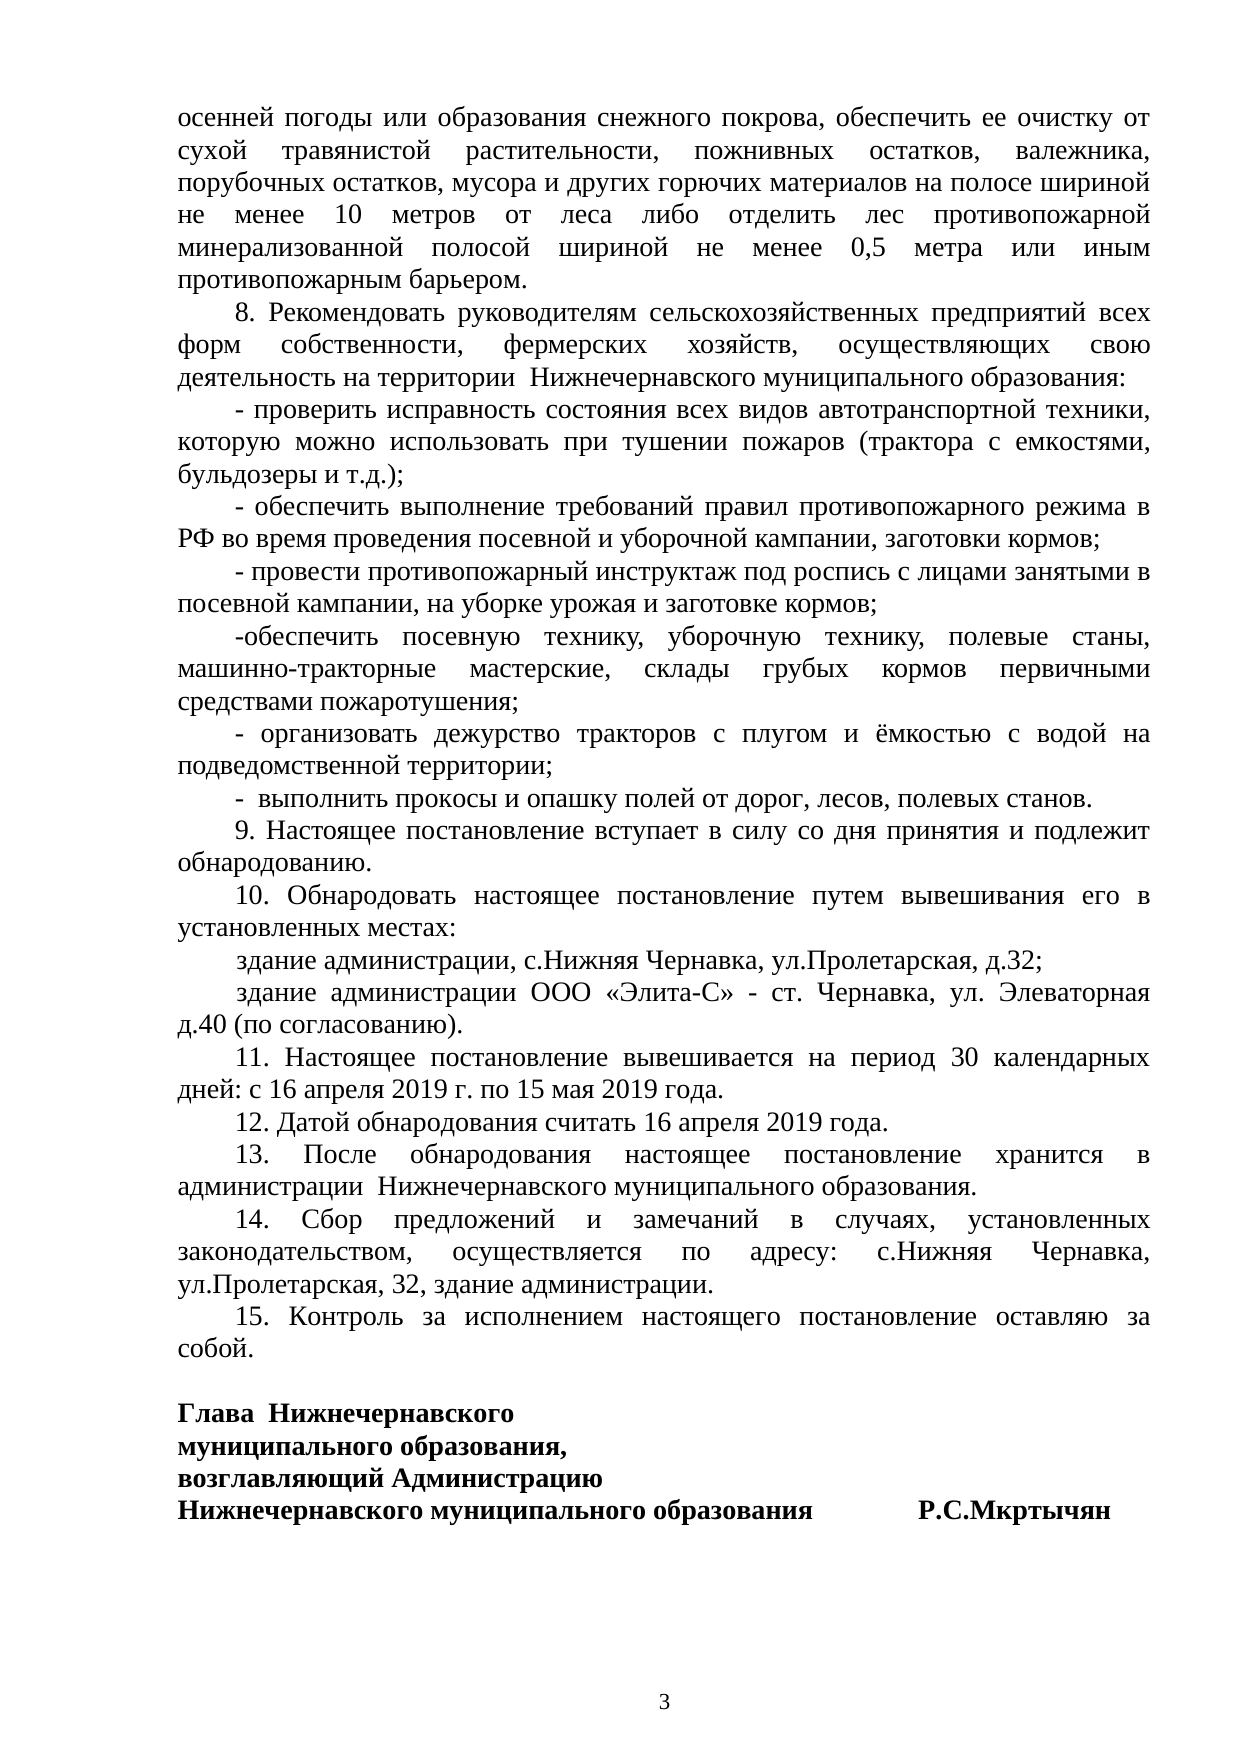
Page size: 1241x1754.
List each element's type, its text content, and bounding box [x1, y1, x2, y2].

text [177, 100, 1152, 295]
title Нижнечернавского муниципального образования Р.С.Мкртычян [177, 1493, 1152, 1526]
subtitle 8. Рекомендовать руководителям сельскохозяйственных предприятий всех форм собственности, фермерских хозяйств, осуществляющих свою деятельность на территории Нижнечернавского муниципального образования: [177, 295, 1152, 392]
title муниципального образования, [177, 1429, 1152, 1461]
title возглавляющий Администрацию [177, 1461, 1152, 1493]
text 14. Сбор предложений и замечаний в случаях, установленных законодательством, осуществляется по адресу: с.Нижняя Чернавка, ул.Пролетарская, 32, здание администрации. [177, 1202, 1152, 1299]
subtitle - организовать дежурство тракторов с плугом и ёмкостью с водой на подведомственной территории; [177, 716, 1152, 781]
text 12. Датой обнародования считать 16 апреля 2019 года. [177, 1105, 1152, 1137]
subtitle - обеспечить выполнение требований правил противопожарного режима в РФ во время проведения посевной и уборочной кампании, заготовки кормов; [177, 489, 1152, 554]
subtitle - провести противопожарный инструктаж под роспись с лицами занятыми в посевной кампании, на уборке урожая и заготовке кормов; [177, 554, 1152, 619]
text здание администрации ООО «Элита-С» - ст. Чернавка, ул. Элеваторная д.40 (по согласованию). [177, 975, 1152, 1040]
subtitle 9. Настоящее постановление вступает в силу со дня принятия и подлежит обнародованию. [177, 813, 1152, 878]
text 13. После обнародования настоящее постановление хранится в администрации Нижнечернавского муниципального образования. [177, 1137, 1152, 1202]
subtitle -обеспечить посевную технику, уборочную технику, полевые станы, машинно-тракторные мастерские, склады грубых кормов первичными средствами пожаротушения; [177, 619, 1152, 716]
text 15. Контроль за исполнением настоящего постановление оставляю за собой. [177, 1299, 1152, 1364]
text - проверить исправность состояния всех видов автотранспортной техники, которую можно использовать при тушении пожаров (трактора с емкостями, бульдозеры и т.д.); [177, 392, 1152, 489]
title Глава Нижнечернавского [177, 1396, 1152, 1429]
text - выполнить прокосы и опашку полей от дорог, лесов, полевых станов. [177, 781, 1152, 813]
text 11. Настоящее постановление вывешивается на период 30 календарных дней: с 16 апреля 2019 г. по 15 мая 2019 года. [177, 1040, 1152, 1105]
text здание администрации, с.Нижняя Чернавка, ул.Пролетарская, д.32; [177, 943, 1152, 975]
text 10. Обнародовать настоящее постановление путем вывешивания его в установленных местах: [177, 878, 1152, 943]
